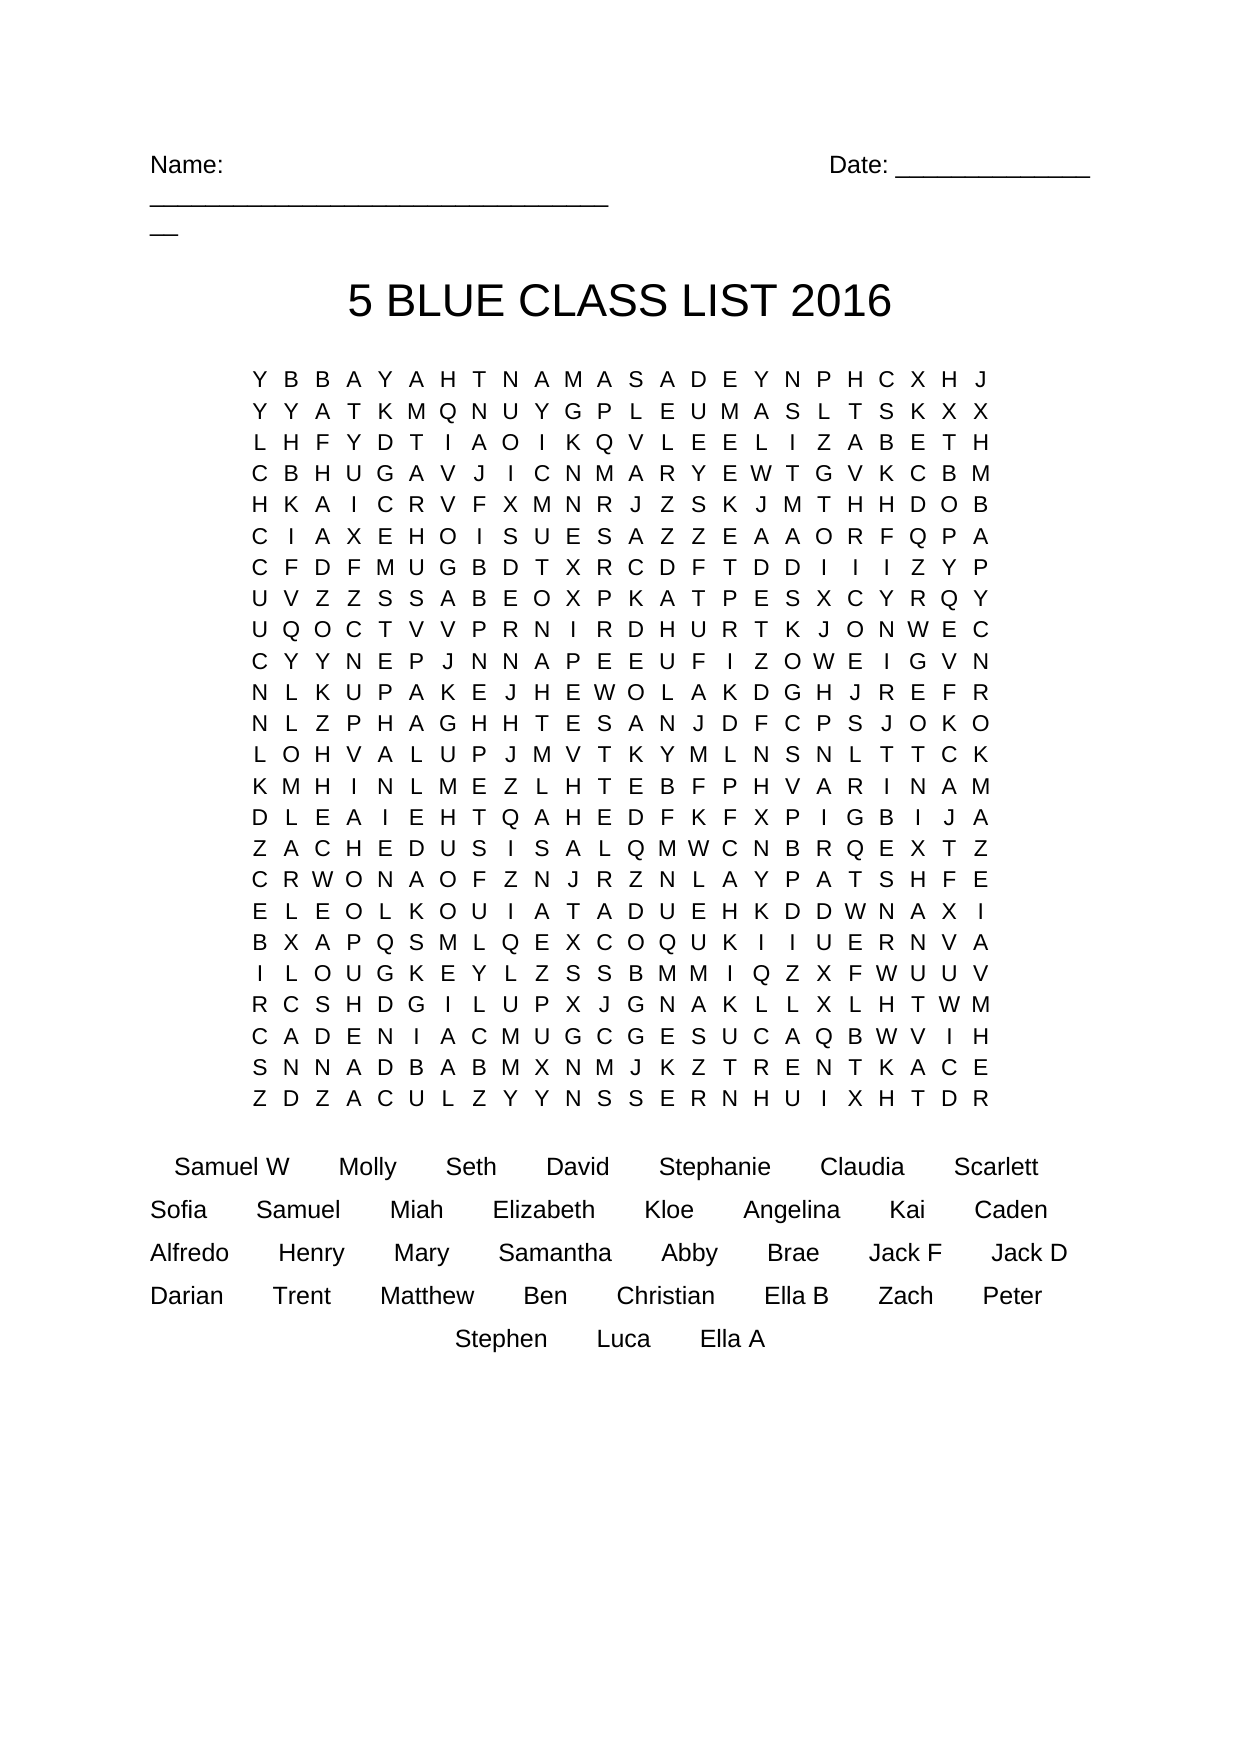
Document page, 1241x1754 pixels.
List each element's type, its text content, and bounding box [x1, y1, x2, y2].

table_cell K [620, 739, 651, 770]
table_cell S [589, 520, 620, 551]
table_cell Q [902, 520, 933, 551]
table_cell L [244, 739, 275, 770]
table_cell D [620, 895, 651, 926]
table_cell N [558, 1083, 589, 1114]
table_cell X [902, 833, 933, 864]
table_cell K [745, 895, 777, 926]
table_cell B [464, 551, 495, 583]
table_cell F [464, 864, 495, 895]
table_cell D [244, 801, 275, 833]
table_cell Z [683, 520, 714, 551]
table_cell S [777, 739, 808, 770]
table_cell I [902, 801, 933, 833]
table_cell S [589, 958, 620, 989]
table_cell I [369, 801, 401, 833]
table_cell T [902, 1083, 933, 1114]
table_cell C [934, 1051, 965, 1083]
table_cell A [620, 520, 651, 551]
table_cell W [808, 645, 839, 676]
table_cell D [401, 833, 432, 864]
table_cell H [745, 1083, 777, 1114]
table_cell H [965, 1020, 996, 1051]
table_cell C [338, 614, 369, 645]
table_cell K [714, 926, 745, 958]
table_cell C [244, 458, 275, 489]
table_cell L [620, 395, 651, 426]
table_cell H [244, 489, 275, 520]
table_cell A [307, 926, 338, 958]
table_cell E [871, 833, 902, 864]
table_cell D [745, 676, 777, 708]
table_cell A [432, 1051, 463, 1083]
table_cell Q [495, 926, 526, 958]
table_cell M [777, 489, 808, 520]
table_cell O [307, 614, 338, 645]
table_cell U [464, 895, 495, 926]
table_cell U [401, 1083, 432, 1114]
table_cell T [871, 739, 902, 770]
table_cell N [902, 770, 933, 801]
table_cell K [401, 895, 432, 926]
table_cell G [620, 989, 651, 1020]
table_cell G [369, 958, 401, 989]
table_cell P [369, 676, 401, 708]
table_header A [651, 364, 683, 395]
table_cell B [620, 958, 651, 989]
table_cell P [526, 989, 557, 1020]
table_cell I [934, 1020, 965, 1051]
table_cell K [401, 958, 432, 989]
table_cell O [526, 583, 557, 614]
table_cell A [526, 801, 557, 833]
table_cell C [275, 989, 307, 1020]
table_cell I [965, 895, 996, 926]
table_cell E [777, 1051, 808, 1083]
table_cell L [589, 833, 620, 864]
table_cell O [338, 895, 369, 926]
table_cell A [338, 1083, 369, 1114]
table_cell N [965, 645, 996, 676]
table_cell Y [275, 395, 307, 426]
table_cell N [275, 1051, 307, 1083]
table_cell H [432, 801, 463, 833]
table_cell Z [745, 645, 777, 676]
table_cell M [714, 395, 745, 426]
table_cell T [558, 895, 589, 926]
table_cell L [840, 739, 871, 770]
table_cell C [714, 833, 745, 864]
table_cell E [558, 676, 589, 708]
table_cell U [495, 989, 526, 1020]
table_cell J [840, 676, 871, 708]
table_cell R [965, 1083, 996, 1114]
table_cell T [401, 426, 432, 458]
table_cell E [965, 1051, 996, 1083]
table_cell Y [244, 395, 275, 426]
table_cell P [777, 864, 808, 895]
table_cell B [464, 583, 495, 614]
table_cell E [965, 864, 996, 895]
table_header B [275, 364, 307, 395]
table_cell Z [965, 833, 996, 864]
table_cell T [714, 551, 745, 583]
table_cell S [620, 1083, 651, 1114]
table_cell H [558, 801, 589, 833]
table_cell F [464, 489, 495, 520]
table_cell P [589, 583, 620, 614]
table_cell K [275, 489, 307, 520]
table_cell I [526, 426, 557, 458]
table_cell R [651, 458, 683, 489]
table_cell L [808, 395, 839, 426]
table_cell H [965, 426, 996, 458]
table_cell L [683, 864, 714, 895]
table_cell T [714, 1051, 745, 1083]
table_cell F [275, 551, 307, 583]
table_cell J [934, 801, 965, 833]
table_cell O [432, 895, 463, 926]
table_cell N [369, 1020, 401, 1051]
table_cell L [840, 989, 871, 1020]
table_cell X [965, 395, 996, 426]
table_cell T [589, 739, 620, 770]
table_cell B [840, 1020, 871, 1051]
table_cell H [401, 520, 432, 551]
table_header E [714, 364, 745, 395]
table_cell A [589, 895, 620, 926]
table_cell L [275, 895, 307, 926]
table_cell L [526, 770, 557, 801]
table_cell M [683, 739, 714, 770]
table_cell E [620, 645, 651, 676]
table_cell O [902, 708, 933, 739]
table_cell R [401, 489, 432, 520]
table_cell S [589, 708, 620, 739]
table_cell L [275, 708, 307, 739]
table_cell X [275, 926, 307, 958]
table_cell G [432, 708, 463, 739]
table_cell A [965, 926, 996, 958]
table_cell U [714, 1020, 745, 1051]
table_cell Y [338, 426, 369, 458]
table_cell K [777, 614, 808, 645]
table_cell D [620, 614, 651, 645]
table_header Y [369, 364, 401, 395]
table_cell T [808, 489, 839, 520]
table_cell G [558, 395, 589, 426]
table_cell J [620, 1051, 651, 1083]
table_cell S [840, 708, 871, 739]
table_cell A [338, 1051, 369, 1083]
table_cell N [464, 395, 495, 426]
table_cell R [745, 1051, 777, 1083]
table_cell U [244, 583, 275, 614]
table_cell D [495, 551, 526, 583]
table_cell F [651, 801, 683, 833]
table_cell B [934, 458, 965, 489]
table_cell K [714, 489, 745, 520]
table_cell S [401, 926, 432, 958]
table_cell U [495, 395, 526, 426]
table_cell U [934, 958, 965, 989]
table_cell W [307, 864, 338, 895]
table_cell R [495, 614, 526, 645]
table_cell Z [526, 958, 557, 989]
table_cell R [871, 926, 902, 958]
table_cell H [902, 864, 933, 895]
table_cell P [714, 770, 745, 801]
table_cell Q [495, 801, 526, 833]
table_cell U [777, 1083, 808, 1114]
table_cell P [464, 614, 495, 645]
table_cell R [965, 676, 996, 708]
table_cell T [840, 864, 871, 895]
table_cell D [902, 489, 933, 520]
table_cell Z [307, 1083, 338, 1114]
table_cell Q [275, 614, 307, 645]
table_cell G [808, 458, 839, 489]
table_cell D [369, 989, 401, 1020]
table_cell V [432, 614, 463, 645]
table_cell X [558, 551, 589, 583]
table_cell H [871, 489, 902, 520]
table_cell D [808, 895, 839, 926]
table_cell B [275, 458, 307, 489]
table_cell A [432, 1020, 463, 1051]
table_cell A [840, 426, 871, 458]
table_header M [558, 364, 589, 395]
table_cell C [777, 708, 808, 739]
table_cell M [589, 1051, 620, 1083]
table_cell Z [777, 958, 808, 989]
table_cell Z [307, 583, 338, 614]
table_cell M [965, 458, 996, 489]
table_cell C [965, 614, 996, 645]
table_header Name: ___________________________________ [150, 150, 620, 274]
table_cell H [558, 770, 589, 801]
table_cell K [871, 458, 902, 489]
table_cell C [244, 864, 275, 895]
table_cell A [432, 583, 463, 614]
table_cell G [401, 989, 432, 1020]
table_cell Q [651, 926, 683, 958]
table_cell W [683, 833, 714, 864]
table_cell C [840, 583, 871, 614]
table_cell O [338, 864, 369, 895]
table_cell A [965, 801, 996, 833]
table_cell F [745, 708, 777, 739]
table_cell J [589, 989, 620, 1020]
table_cell A [369, 739, 401, 770]
table_cell H [871, 1083, 902, 1114]
table_cell P [338, 708, 369, 739]
table_cell Q [589, 426, 620, 458]
table_cell V [934, 926, 965, 958]
table_cell K [432, 676, 463, 708]
table_cell H [338, 833, 369, 864]
table_cell L [369, 895, 401, 926]
table_cell S [683, 1020, 714, 1051]
table_cell C [244, 520, 275, 551]
table_cell A [745, 395, 777, 426]
table_cell Y [871, 583, 902, 614]
table_cell M [369, 551, 401, 583]
table_header D [683, 364, 714, 395]
table_cell E [558, 708, 589, 739]
table_cell C [244, 551, 275, 583]
table_cell C [369, 1083, 401, 1114]
table_header B [307, 364, 338, 395]
table_cell H [840, 489, 871, 520]
table_cell H [464, 708, 495, 739]
table_cell X [338, 520, 369, 551]
table_cell E [902, 426, 933, 458]
table_cell G [432, 551, 463, 583]
table_cell N [338, 645, 369, 676]
table_cell I [871, 645, 902, 676]
table_cell G [777, 676, 808, 708]
table_cell K [369, 395, 401, 426]
table_cell D [745, 551, 777, 583]
table_cell U [683, 395, 714, 426]
table_cell S [495, 520, 526, 551]
table_cell H [526, 676, 557, 708]
table_cell E [902, 676, 933, 708]
table_cell U [338, 676, 369, 708]
table_cell A [338, 801, 369, 833]
table_cell T [464, 801, 495, 833]
table_cell C [902, 458, 933, 489]
table_cell Z [651, 489, 683, 520]
table_cell V [902, 1020, 933, 1051]
table_cell W [589, 676, 620, 708]
table_cell I [808, 551, 839, 583]
table_cell H [745, 770, 777, 801]
table_header T [464, 364, 495, 395]
table_cell Y [965, 583, 996, 614]
table_cell S [777, 395, 808, 426]
table_cell I [777, 926, 808, 958]
table_cell D [714, 708, 745, 739]
table_cell I [714, 958, 745, 989]
table_cell E [464, 770, 495, 801]
table_cell K [558, 426, 589, 458]
table_cell L [777, 989, 808, 1020]
table_cell C [307, 833, 338, 864]
table_cell R [589, 489, 620, 520]
table_cell N [495, 645, 526, 676]
table_cell M [401, 395, 432, 426]
table_cell R [589, 864, 620, 895]
table_cell P [934, 520, 965, 551]
table_cell J [808, 614, 839, 645]
table_cell R [275, 864, 307, 895]
table_cell E [840, 926, 871, 958]
table_cell Q [620, 833, 651, 864]
table_cell S [589, 1083, 620, 1114]
table_header X [902, 364, 933, 395]
table_cell E [683, 426, 714, 458]
table_cell F [871, 520, 902, 551]
table_cell Z [808, 426, 839, 458]
table_cell I [871, 551, 902, 583]
table_cell O [777, 645, 808, 676]
table_cell F [714, 801, 745, 833]
table_cell S [526, 833, 557, 864]
table_cell H [275, 426, 307, 458]
table_cell T [777, 458, 808, 489]
table_cell U [338, 458, 369, 489]
table_cell I [808, 1083, 839, 1114]
table_cell A [808, 864, 839, 895]
table_cell N [307, 1051, 338, 1083]
table_cell J [432, 645, 463, 676]
table_cell V [432, 489, 463, 520]
table_cell R [840, 770, 871, 801]
table_cell T [840, 395, 871, 426]
table_cell L [464, 989, 495, 1020]
table_cell K [244, 770, 275, 801]
table_cell N [464, 645, 495, 676]
table_cell I [495, 895, 526, 926]
table_cell X [808, 958, 839, 989]
table_cell J [620, 489, 651, 520]
table_cell T [526, 708, 557, 739]
table_cell K [651, 1051, 683, 1083]
table_cell Y [495, 1083, 526, 1114]
table_cell R [871, 676, 902, 708]
table_cell N [808, 739, 839, 770]
table_cell X [840, 1083, 871, 1114]
table_cell A [558, 833, 589, 864]
table_cell A [275, 1020, 307, 1051]
table_cell I [432, 989, 463, 1020]
table_cell N [745, 739, 777, 770]
table_cell X [558, 989, 589, 1020]
table_cell J [464, 458, 495, 489]
table_cell R [244, 989, 275, 1020]
table_cell M [432, 770, 463, 801]
table_cell U [526, 520, 557, 551]
table_cell V [558, 739, 589, 770]
table_cell I [275, 520, 307, 551]
table_cell N [526, 614, 557, 645]
table_cell O [808, 520, 839, 551]
table_cell L [401, 770, 432, 801]
table_cell B [965, 489, 996, 520]
table_cell E [589, 801, 620, 833]
table_cell Q [369, 926, 401, 958]
table_header S [620, 364, 651, 395]
table_cell G [902, 645, 933, 676]
table_cell J [495, 739, 526, 770]
table_cell B [244, 926, 275, 958]
table_cell W [871, 1020, 902, 1051]
title 5 BLUE CLASS LIST 2016 [150, 274, 1090, 326]
table_cell A [401, 676, 432, 708]
table_cell O [620, 926, 651, 958]
table_cell Y [307, 645, 338, 676]
table_cell I [808, 801, 839, 833]
table_cell E [369, 520, 401, 551]
table_cell H [338, 989, 369, 1020]
table_cell U [432, 833, 463, 864]
table_cell N [871, 614, 902, 645]
table_cell E [558, 520, 589, 551]
table_cell O [275, 739, 307, 770]
table_cell H [714, 895, 745, 926]
table_cell J [495, 676, 526, 708]
table_cell I [244, 958, 275, 989]
table_cell V [275, 583, 307, 614]
table_cell Z [495, 770, 526, 801]
table_cell D [307, 551, 338, 583]
table_cell O [840, 614, 871, 645]
table_cell N [651, 989, 683, 1020]
table_cell U [244, 614, 275, 645]
table_cell C [589, 1020, 620, 1051]
table_cell A [714, 864, 745, 895]
table_cell X [526, 1051, 557, 1083]
table_header C [871, 364, 902, 395]
table_cell E [934, 614, 965, 645]
table_cell P [558, 645, 589, 676]
table_cell O [934, 489, 965, 520]
table_cell Z [495, 864, 526, 895]
table_cell T [934, 426, 965, 458]
table_cell C [589, 926, 620, 958]
table_cell I [840, 551, 871, 583]
table_cell A [620, 708, 651, 739]
table_cell T [902, 739, 933, 770]
table_cell S [777, 583, 808, 614]
table_cell K [934, 708, 965, 739]
table_cell M [495, 1020, 526, 1051]
table_cell A [683, 676, 714, 708]
table_cell I [432, 426, 463, 458]
table_cell J [683, 708, 714, 739]
table_cell T [745, 614, 777, 645]
table_cell N [369, 770, 401, 801]
table_cell H [307, 458, 338, 489]
table_cell S [871, 864, 902, 895]
table_cell Y [934, 551, 965, 583]
table_cell Q [840, 833, 871, 864]
table_cell I [338, 770, 369, 801]
table_cell A [307, 395, 338, 426]
table_cell T [683, 583, 714, 614]
table_cell A [464, 426, 495, 458]
table_cell L [651, 676, 683, 708]
table_cell E [369, 833, 401, 864]
table_cell P [808, 708, 839, 739]
table_cell N [558, 489, 589, 520]
table_cell V [401, 614, 432, 645]
table_cell Y [526, 1083, 557, 1114]
table_cell C [464, 1020, 495, 1051]
table_cell E [589, 645, 620, 676]
table_cell L [275, 801, 307, 833]
table_cell X [745, 801, 777, 833]
table_cell K [683, 801, 714, 833]
table_cell A [401, 864, 432, 895]
table_header N [777, 364, 808, 395]
table_header A [526, 364, 557, 395]
table_cell P [965, 551, 996, 583]
table_cell N [526, 864, 557, 895]
table_cell E [714, 426, 745, 458]
table_cell G [620, 1020, 651, 1051]
table_cell N [745, 833, 777, 864]
table_cell O [307, 958, 338, 989]
table_cell E [714, 458, 745, 489]
table_cell H [369, 708, 401, 739]
table_cell I [338, 489, 369, 520]
table_cell Y [275, 645, 307, 676]
table_cell U [401, 551, 432, 583]
table_cell I [777, 426, 808, 458]
table_cell F [683, 551, 714, 583]
table_cell Z [307, 708, 338, 739]
table_cell R [683, 1083, 714, 1114]
table_cell T [589, 770, 620, 801]
table_cell V [338, 739, 369, 770]
text Samuel W Molly Seth David Stephanie Claudia Scarlett Sofia Samuel Miah Elizabeth Kloe Angelina Kai Caden Alfredo Henry Mary Samantha Abby Brae Jack F Jack D Darian Trent Matthew Ben Christian Ella B Zach Peter Stephen Luca Ella A [150, 1151, 1090, 1353]
table_cell M [965, 989, 996, 1020]
table_cell Y [651, 739, 683, 770]
table_cell N [369, 864, 401, 895]
table_cell U [651, 645, 683, 676]
table_cell M [651, 958, 683, 989]
table_cell X [808, 583, 839, 614]
table_cell T [526, 551, 557, 583]
table_cell R [589, 614, 620, 645]
table_cell B [464, 1051, 495, 1083]
table_cell S [307, 989, 338, 1020]
table_cell Y [526, 395, 557, 426]
table_cell D [651, 551, 683, 583]
table_cell R [808, 833, 839, 864]
table_cell L [401, 739, 432, 770]
table_cell L [464, 926, 495, 958]
table_header Y [244, 364, 275, 395]
table_cell M [683, 958, 714, 989]
table_cell E [244, 895, 275, 926]
table_cell A [526, 895, 557, 926]
table_cell I [495, 458, 526, 489]
table_cell F [683, 645, 714, 676]
table_cell T [840, 1051, 871, 1083]
table_cell W [902, 614, 933, 645]
table_cell I [871, 770, 902, 801]
table_cell Y [464, 958, 495, 989]
table_cell A [777, 1020, 808, 1051]
table_cell H [808, 676, 839, 708]
table_cell M [651, 833, 683, 864]
table_cell I [464, 520, 495, 551]
table_cell N [902, 926, 933, 958]
table_cell L [495, 958, 526, 989]
table_header A [401, 364, 432, 395]
table_cell K [620, 583, 651, 614]
table_cell E [307, 801, 338, 833]
table_cell P [338, 926, 369, 958]
table_cell A [526, 645, 557, 676]
table_cell D [620, 801, 651, 833]
table_cell U [683, 926, 714, 958]
table_header P [808, 364, 839, 395]
table_cell G [369, 458, 401, 489]
table_cell N [808, 1051, 839, 1083]
table_cell K [307, 676, 338, 708]
table_cell S [369, 583, 401, 614]
table_cell V [840, 458, 871, 489]
table_cell L [275, 676, 307, 708]
table_cell E [401, 801, 432, 833]
table_cell E [651, 1020, 683, 1051]
table_cell K [714, 989, 745, 1020]
table_cell R [589, 551, 620, 583]
table_cell B [871, 801, 902, 833]
table_cell N [714, 1083, 745, 1114]
table_cell U [808, 926, 839, 958]
table_cell F [934, 864, 965, 895]
table_cell D [777, 895, 808, 926]
table_cell R [714, 614, 745, 645]
table_cell E [683, 895, 714, 926]
table_cell E [620, 770, 651, 801]
table_cell O [965, 708, 996, 739]
table_cell I [745, 926, 777, 958]
table_cell I [714, 645, 745, 676]
table_cell X [558, 583, 589, 614]
table_cell D [307, 1020, 338, 1051]
table_cell G [558, 1020, 589, 1051]
table_cell C [526, 458, 557, 489]
table_cell Z [338, 583, 369, 614]
table_cell E [432, 958, 463, 989]
table_cell A [902, 1051, 933, 1083]
table_cell K [902, 395, 933, 426]
table_cell U [526, 1020, 557, 1051]
table_cell N [558, 458, 589, 489]
table_cell T [369, 614, 401, 645]
table_cell X [808, 989, 839, 1020]
table_cell P [401, 645, 432, 676]
table_cell T [338, 395, 369, 426]
table_cell Z [683, 1051, 714, 1083]
table_cell D [369, 426, 401, 458]
table_cell O [432, 864, 463, 895]
table_cell F [934, 676, 965, 708]
table_header A [338, 364, 369, 395]
table_cell T [902, 989, 933, 1020]
table_cell I [558, 614, 589, 645]
table_cell S [683, 489, 714, 520]
table_cell P [464, 739, 495, 770]
table_header Date: ______________ [620, 150, 1090, 274]
table_cell Z [651, 520, 683, 551]
table_cell L [432, 1083, 463, 1114]
table_cell L [745, 426, 777, 458]
table_cell V [432, 458, 463, 489]
table_cell K [714, 676, 745, 708]
table_cell H [651, 614, 683, 645]
table_cell U [902, 958, 933, 989]
table_cell N [871, 895, 902, 926]
table_cell E [464, 676, 495, 708]
table_cell J [558, 864, 589, 895]
table_cell A [275, 833, 307, 864]
table_cell T [934, 833, 965, 864]
table_cell R [902, 583, 933, 614]
table_cell P [714, 583, 745, 614]
table_header Y [745, 364, 777, 395]
table_cell D [777, 551, 808, 583]
table_cell A [401, 708, 432, 739]
table_cell C [244, 645, 275, 676]
table_cell X [934, 895, 965, 926]
table_cell Z [244, 1083, 275, 1114]
table_cell V [620, 426, 651, 458]
table_cell Z [620, 864, 651, 895]
table_header H [840, 364, 871, 395]
table_cell Z [464, 1083, 495, 1114]
table_cell M [495, 1051, 526, 1083]
table_cell E [495, 583, 526, 614]
table_cell V [965, 958, 996, 989]
table_cell B [401, 1051, 432, 1083]
table_cell W [871, 958, 902, 989]
table_cell H [871, 989, 902, 1020]
table_cell K [965, 739, 996, 770]
table_cell Z [244, 833, 275, 864]
table_cell A [651, 583, 683, 614]
table_cell W [934, 989, 965, 1020]
table_cell I [495, 833, 526, 864]
table_cell S [244, 1051, 275, 1083]
table_cell E [651, 1083, 683, 1114]
table_cell H [307, 770, 338, 801]
table_cell E [338, 1020, 369, 1051]
table_cell U [432, 739, 463, 770]
table_cell B [651, 770, 683, 801]
table_cell N [244, 708, 275, 739]
table_cell A [808, 770, 839, 801]
table_cell E [840, 645, 871, 676]
table_cell X [558, 926, 589, 958]
table_cell F [307, 426, 338, 458]
table_cell R [840, 520, 871, 551]
table_cell M [275, 770, 307, 801]
table_cell M [432, 926, 463, 958]
table_cell P [777, 801, 808, 833]
table_cell S [464, 833, 495, 864]
table_cell E [526, 926, 557, 958]
table_cell O [495, 426, 526, 458]
table_cell G [840, 801, 871, 833]
table_cell F [683, 770, 714, 801]
table_cell H [307, 739, 338, 770]
table_cell Q [808, 1020, 839, 1051]
table_cell B [871, 426, 902, 458]
table_header A [589, 364, 620, 395]
table_cell X [495, 489, 526, 520]
table_cell O [620, 676, 651, 708]
table_cell O [432, 520, 463, 551]
table_cell A [777, 520, 808, 551]
table_cell S [558, 958, 589, 989]
table_cell D [369, 1051, 401, 1083]
table_cell C [934, 739, 965, 770]
table_cell E [369, 645, 401, 676]
table_cell A [965, 520, 996, 551]
table_cell C [244, 1020, 275, 1051]
table_cell F [338, 551, 369, 583]
table_cell M [526, 739, 557, 770]
table_cell E [714, 520, 745, 551]
table_cell V [777, 770, 808, 801]
table_cell D [275, 1083, 307, 1114]
table_cell V [934, 645, 965, 676]
table_cell M [589, 458, 620, 489]
table_cell L [651, 426, 683, 458]
table_cell P [589, 395, 620, 426]
table_cell A [620, 458, 651, 489]
table_cell X [934, 395, 965, 426]
table_cell A [902, 895, 933, 926]
table_header J [965, 364, 996, 395]
table_cell A [683, 989, 714, 1020]
table_cell N [558, 1051, 589, 1083]
table_cell W [745, 458, 777, 489]
table_header N [495, 364, 526, 395]
table_cell U [338, 958, 369, 989]
table_cell S [401, 583, 432, 614]
table_cell M [526, 489, 557, 520]
table_cell J [745, 489, 777, 520]
table_cell F [840, 958, 871, 989]
table_cell A [307, 520, 338, 551]
table_cell L [275, 958, 307, 989]
table_cell Q [745, 958, 777, 989]
table_cell Z [902, 551, 933, 583]
table_cell D [934, 1083, 965, 1114]
table_cell L [714, 739, 745, 770]
table_cell J [871, 708, 902, 739]
table_cell L [745, 989, 777, 1020]
table_cell S [871, 395, 902, 426]
table_cell C [369, 489, 401, 520]
table_cell B [777, 833, 808, 864]
table_cell L [244, 426, 275, 458]
table_header H [432, 364, 463, 395]
table_cell A [934, 770, 965, 801]
table_cell E [651, 395, 683, 426]
table_cell U [683, 614, 714, 645]
table_cell M [965, 770, 996, 801]
table_cell A [745, 520, 777, 551]
table_cell Q [432, 395, 463, 426]
table_cell K [871, 1051, 902, 1083]
table_cell N [651, 864, 683, 895]
table_cell A [401, 458, 432, 489]
table_cell Y [683, 458, 714, 489]
table_cell I [401, 1020, 432, 1051]
table_cell E [307, 895, 338, 926]
table_cell E [745, 583, 777, 614]
table_cell H [495, 708, 526, 739]
table_cell N [244, 676, 275, 708]
table_cell A [307, 489, 338, 520]
table_cell Q [934, 583, 965, 614]
table_cell C [620, 551, 651, 583]
table_cell N [651, 708, 683, 739]
table_cell U [651, 895, 683, 926]
table_cell Y [745, 864, 777, 895]
table_cell W [840, 895, 871, 926]
table_cell C [745, 1020, 777, 1051]
table_header H [934, 364, 965, 395]
